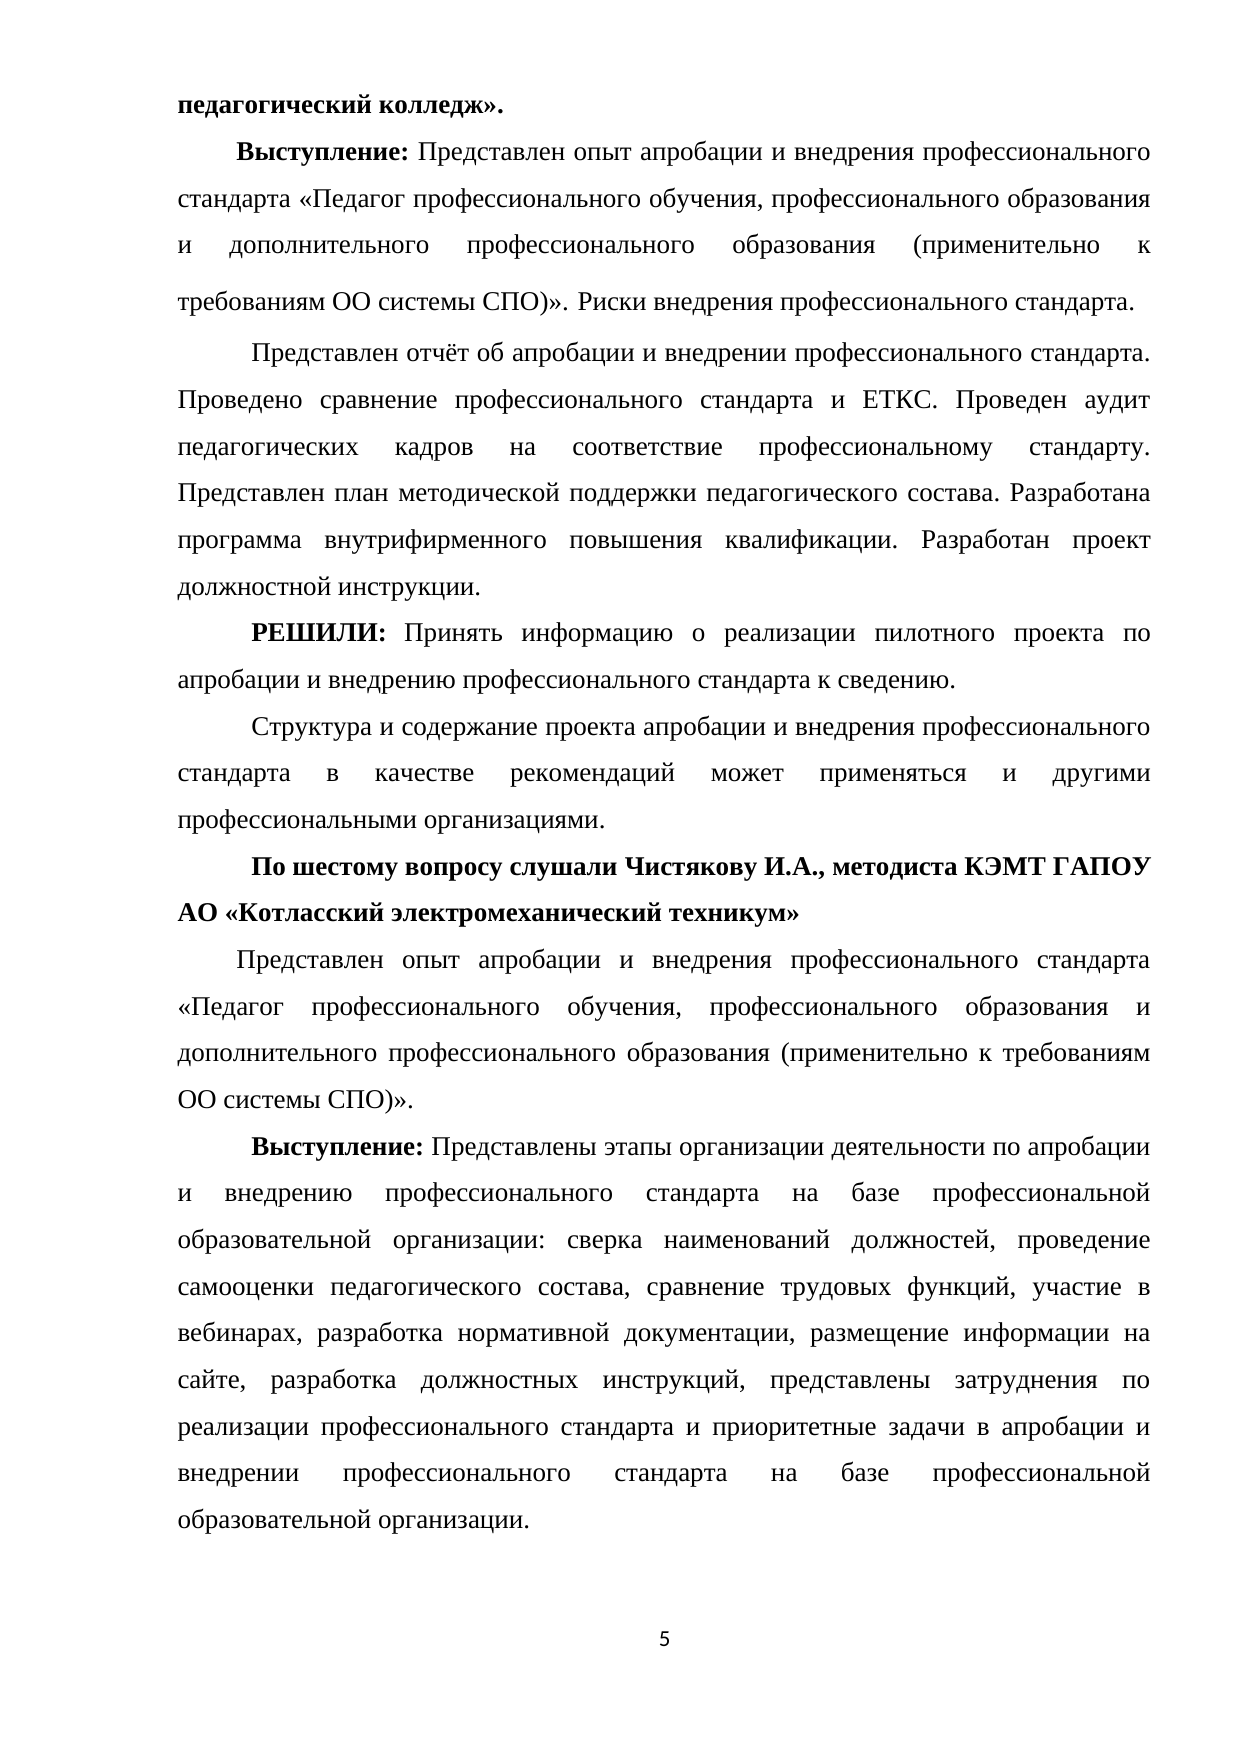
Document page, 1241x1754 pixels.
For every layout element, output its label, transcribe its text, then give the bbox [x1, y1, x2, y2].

text Структура и содержание проекта апробации и внедрения профессионального стандарта в качестве рекомендаций может применяться и другими профессиональными организациями. [177, 710, 1152, 834]
text По шестому вопросу слушали Чистякову И.А., методиста КЭМТ ГАПОУ АО «Котласский электромеханический техникум» [177, 850, 1152, 928]
text Выступление: Представлены этапы организации деятельности по апробации и внедрению профессионального стандарта на базе профессиональной образовательной организации: сверка наименований должностей, проведение самооценки педагогического состава, сравнение трудовых функций, участие в вебинарах, разработка нормативной документации, размещение информации на сайте, разработка должностных инструкций, представлены затруднения по реализации профессионального стандарта и приоритетные задачи в апробации и внедрении профессионального стандарта на базе профессиональной образовательной организации. [177, 1130, 1152, 1534]
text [177, 89, 1152, 120]
text Представлен опыт апробации и внедрения профессионального стандарта «Педагог профессионального обучения, профессионального образования и дополнительного профессионального образования (применительно к требованиям ОО системы СПО)». [177, 943, 1152, 1114]
text Представлен отчёт об апробации и внедрении профессионального стандарта. Проведено сравнение профессионального стандарта и ЕТКС. Проведен аудит педагогических кадров на соответствие профессиональному стандарту. Представлен план методической поддержки педагогического состава. Разработана программа внутрифирменного повышения квалификации. Разработан проект должностной инструкции. [177, 336, 1152, 601]
text РЕШИЛИ: Принять информацию о реализации пилотного проекта по апробации и внедрению профессионального стандарта к сведению. [177, 616, 1152, 694]
text Выступление: Представлен опыт апробации и внедрения профессионального стандарта «Педагог профессионального обучения, профессионального образования и дополнительного профессионального образования (применительно к требованиям ОО системы СПО)». Риски внедрения профессионального стандарта. [177, 135, 1152, 317]
